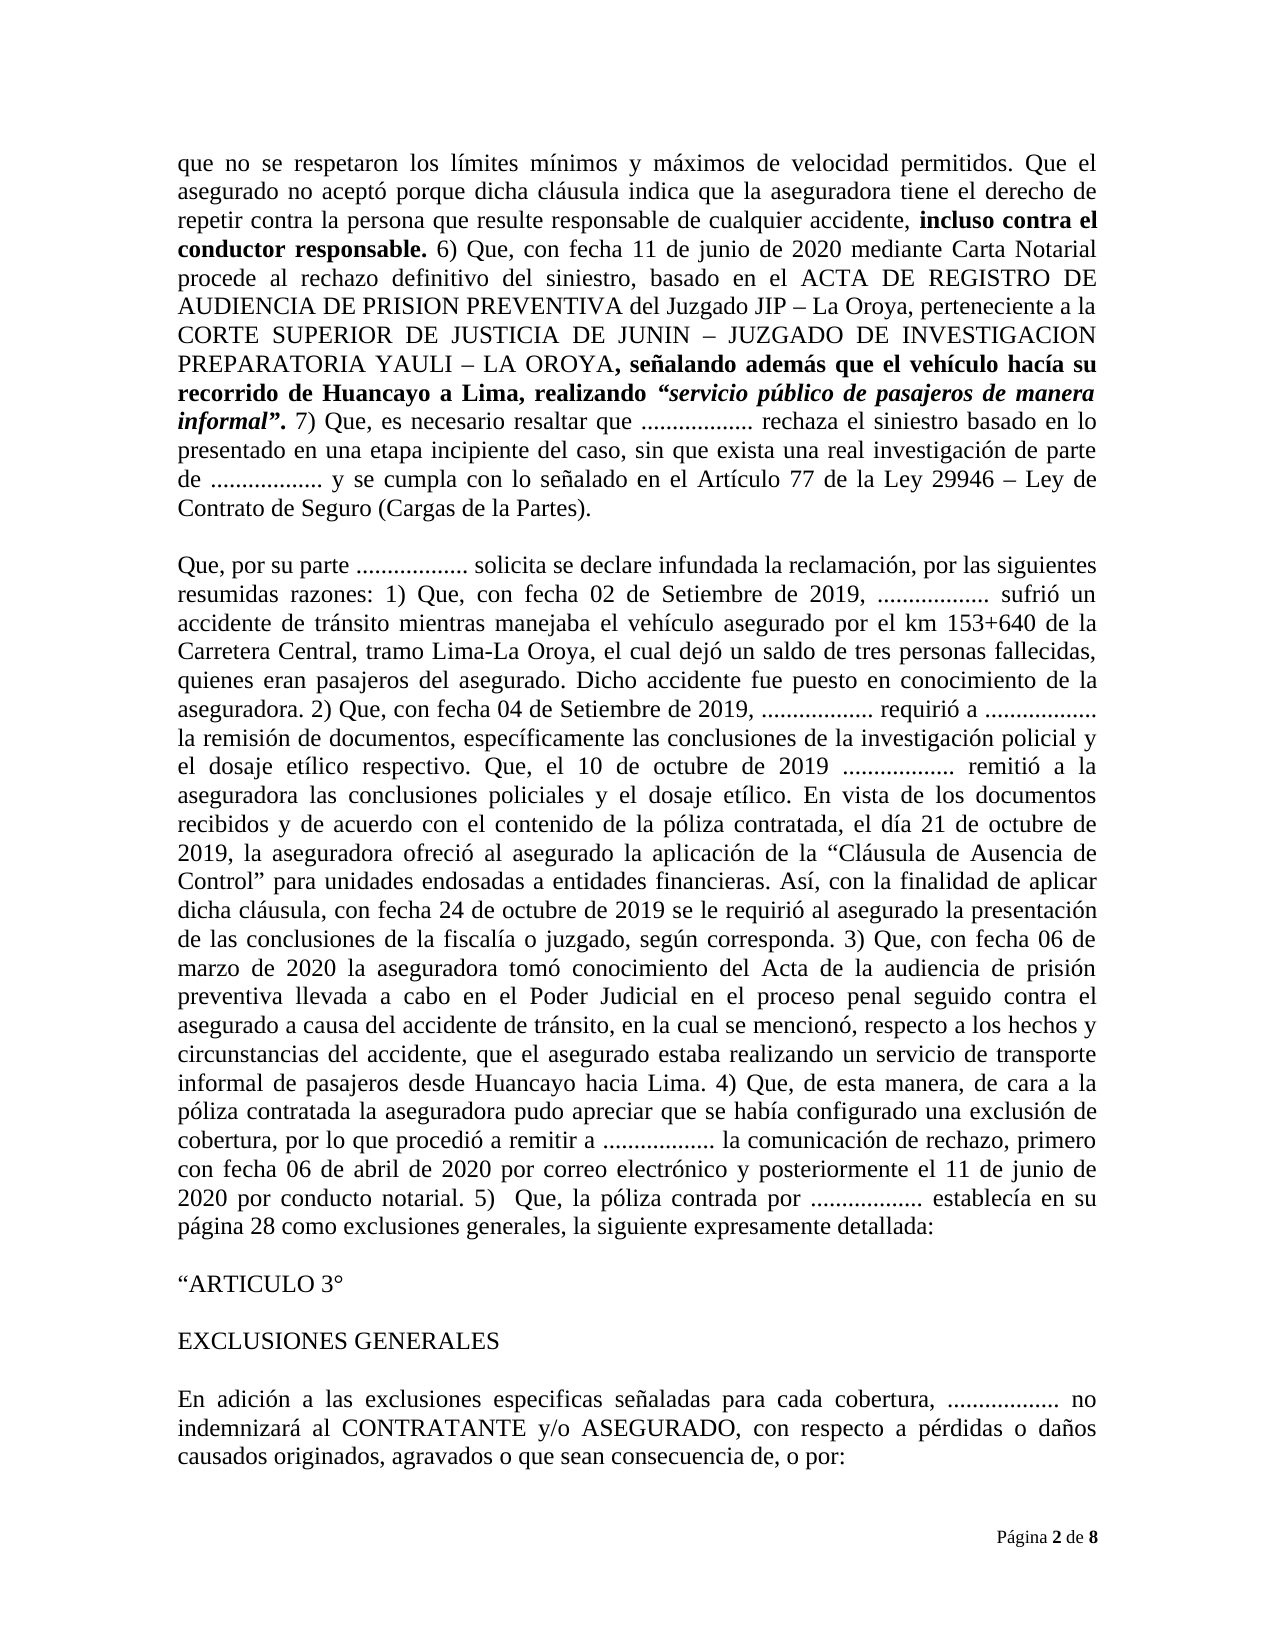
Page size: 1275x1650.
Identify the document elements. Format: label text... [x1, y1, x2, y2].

text “ARTICULO 3° [177, 1269, 1098, 1298]
text Que, por su parte .................. solicita se declare infundada la reclamación, por las siguientes resumidas razones: 1) Que, con fecha 02 de Setiembre de 2019, .................. sufrió un accidente de tránsito mientras manejaba el vehículo asegurado por el km 153+640 de la Carretera Central, tramo Lima-La Oroya, el cual dejó un saldo de tres personas fallecidas, quienes eran pasajeros del asegurado. Dicho accidente fue puesto en conocimiento de la aseguradora. 2) Que, con fecha 04 de Setiembre de 2019, .................. requirió a .................. la remisión de documentos, específicamente las conclusiones de la investigación policial y el dosaje etílico respectivo. Que, el 10 de octubre de 2019 .................. remitió a la aseguradora las conclusiones policiales y el dosaje etílico. En vista de los documentos recibidos y de acuerdo con el contenido de la póliza contratada, el día 21 de octubre de 2019, la aseguradora ofreció al asegurado la aplicación de la “Cláusula de Ausencia de Control” para unidades endosadas a entidades financieras. Así, con la finalidad de aplicar dicha cláusula, con fecha 24 de octubre de 2019 se le requirió al asegurado la presentación de las conclusiones de la fiscalía o juzgado, según corresponda. 3) Que, con fecha 06 de marzo de 2020 la aseguradora tomó conocimiento del Acta de la audiencia de prisión preventiva llevada a cabo en el Poder Judicial en el proceso penal seguido contra el asegurado a causa del accidente de tránsito, en la cual se mencionó, respecto a los hechos y circunstancias del accidente, que el asegurado estaba realizando un servicio de transporte informal de pasajeros desde Huancayo hacia Lima. 4) Que, de esta manera, de cara a la póliza contratada la aseguradora pudo apreciar que se había configurado una exclusión de cobertura, por lo que procedió a remitir a .................. la comunicación de rechazo, primero con fecha 06 de abril de 2020 por correo electrónico y posteriormente el 11 de junio de 2020 por conducto notarial. 5) Que, la póliza contrada por .................. establecía en su página 28 como exclusiones generales, la siguiente expresamente detallada: [177, 550, 1098, 1240]
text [177, 148, 1098, 521]
text EXCLUSIONES GENERALES [177, 1326, 1098, 1355]
text En adición a las exclusiones especificas señaladas para cada cobertura, .................. no indemnizará al CONTRATANTE y/o ASEGURADO, con respecto a pérdidas o daños causados originados, agravados o que sean consecuencia de, o por: [177, 1384, 1098, 1470]
